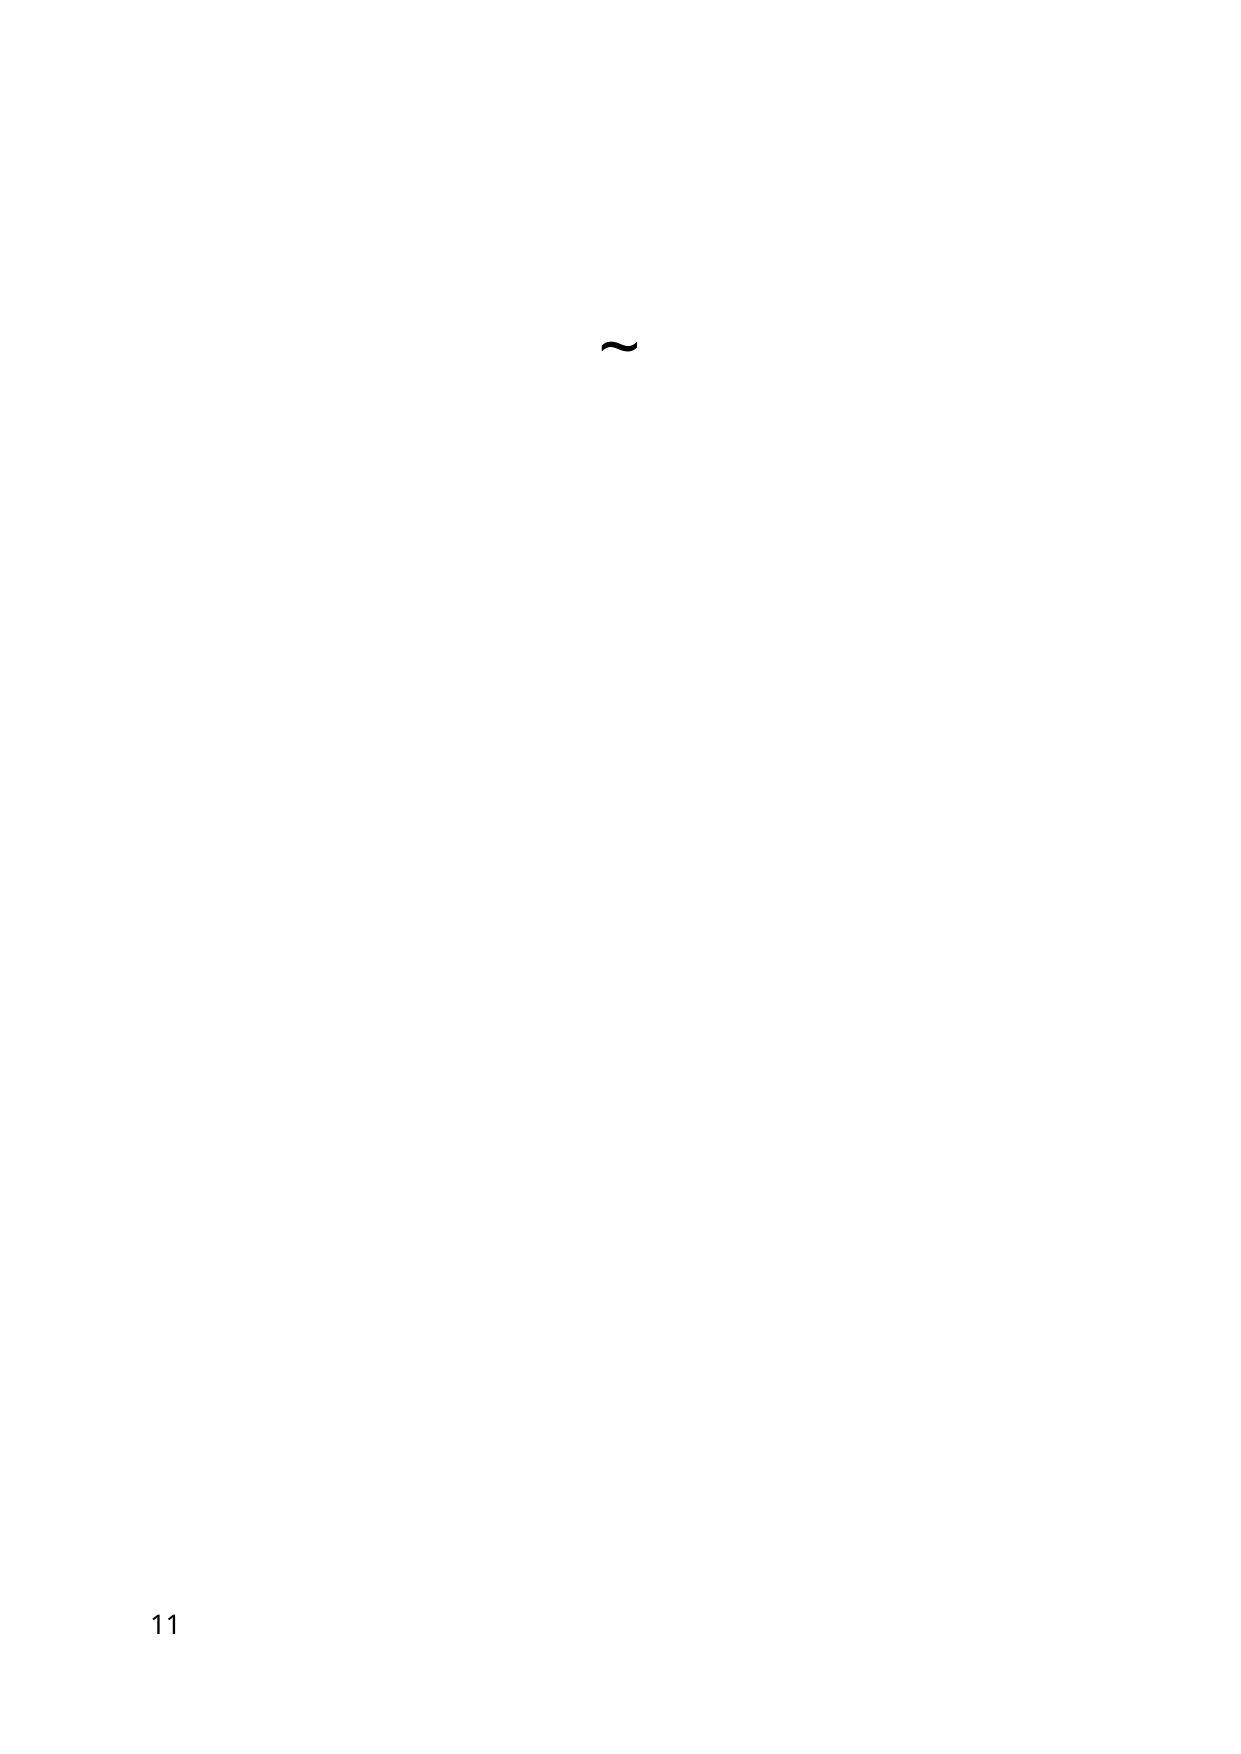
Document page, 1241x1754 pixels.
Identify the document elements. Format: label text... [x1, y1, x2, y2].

text ~ [150, 294, 1090, 396]
